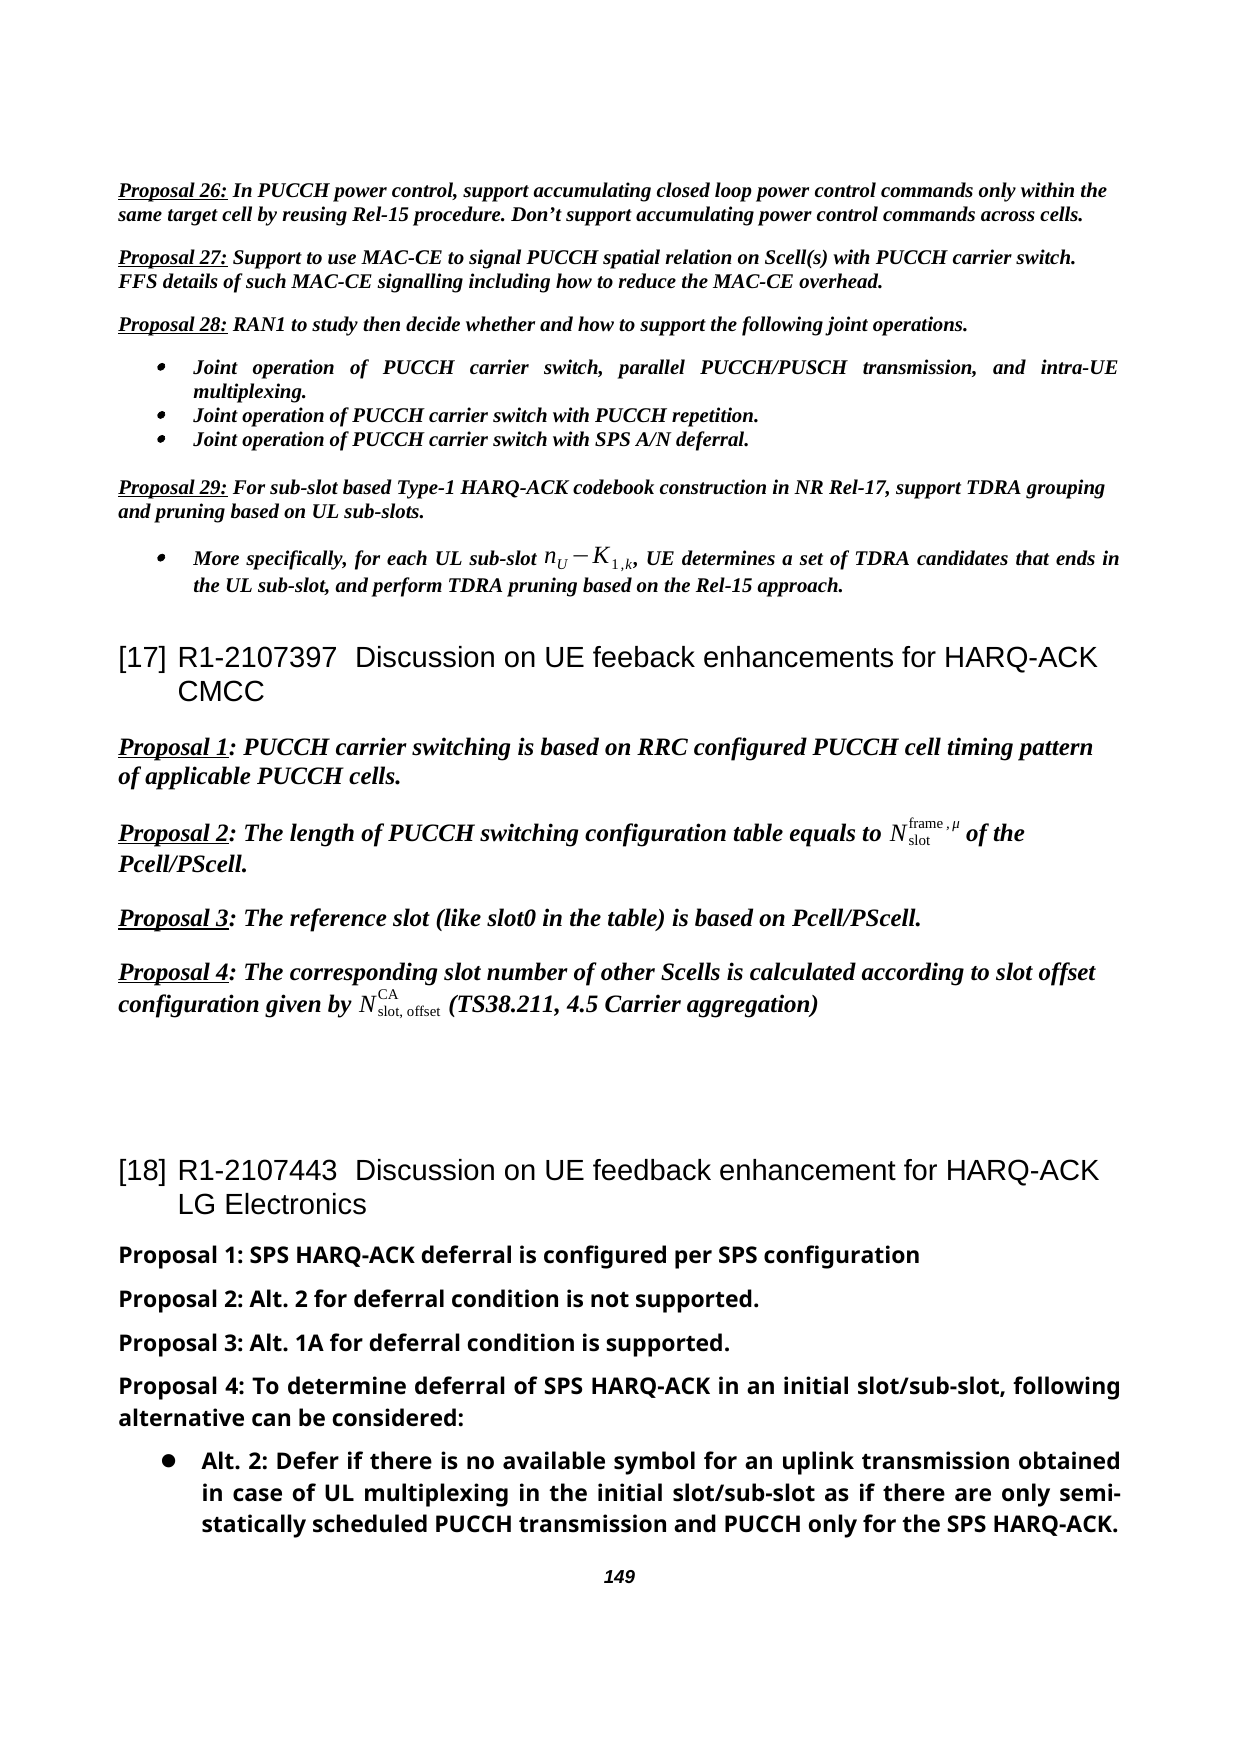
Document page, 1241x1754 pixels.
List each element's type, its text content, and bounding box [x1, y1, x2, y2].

list Joint operation of PUCCH carrier switch with PUCCH repetition. [156, 403, 1122, 427]
list Joint operation of PUCCH carrier switch, parallel PUCCH/PUSCH transmission, and intra-UE multiplexing. [156, 354, 1122, 403]
subtitle R1-2107443 Discussion on UE feedback enhancement for HARQ-ACK LG Electronics [118, 1153, 1122, 1220]
text Proposal 1: PUCCH carrier switching is based on RRC configured PUCCH cell timing pattern of applicable PUCCH cells. [118, 732, 1122, 789]
text Proposal 3: Alt. 1A for deferral condition is supported. [118, 1326, 1122, 1358]
text Proposal 27: Support to use MAC-CE to signal PUCCH spatial relation on Scell(s) with PUCCH carrier switch. FFS details of such MAC-CE signalling including how to reduce the MAC-CE overhead. [118, 245, 1122, 293]
text Proposal 2: Alt. 2 for deferral condition is not supported. [118, 1283, 1122, 1314]
list Alt. 2: Defer if there is no available symbol for an uplink transmission obtained in case of UL multiplexing in the initial slot/sub-slot as if there are only semi-statically scheduled PUCCH transmission and PUCCH only for the SPS HARQ-ACK. [160, 1445, 1122, 1539]
text Proposal 4: To determine deferral of SPS HARQ-ACK in an initial slot/sub-slot, following alternative can be considered: [118, 1370, 1122, 1433]
text Proposal 29: For sub-slot based Type-1 HARQ-ACK codebook construction in NR Rel-17, support TDRA grouping and pruning based on UL sub-slots. [118, 475, 1122, 523]
subtitle R1-2107397 Discussion on UE feeback enhancements for HARQ-ACK CMCC [118, 640, 1122, 707]
list Joint operation of PUCCH carrier switch with SPS A/N deferral. [156, 427, 1122, 451]
text Proposal 1: SPS HARQ-ACK deferral is configured per SPS configuration [118, 1239, 1122, 1270]
text Proposal 2: The length of PUCCH switching configuration table equals to of the Pcell/PScell. [118, 814, 1122, 878]
list More specifically, for each UL sub-slot , UE determines a set of TDRA candidates that ends in the UL sub-slot, and perform TDRA pruning based on the Rel-15 approach. [156, 542, 1122, 597]
text Proposal 4: The corresponding slot number of other Scells is calculated according to slot offset configuration given by (TS38.211, 4.5 Carrier aggregation) [118, 957, 1122, 1021]
text Proposal 26: In PUCCH power control, support accumulating closed loop power control commands only within the same target cell by reusing Rel-15 procedure. Don’t support accumulating power control commands across cells. [118, 178, 1122, 226]
text Proposal 28: RAN1 to study then decide whether and how to support the following joint operations. [118, 312, 1122, 336]
text Proposal 3: The reference slot (like slot0 in the table) is based on Pcell/PScell. [118, 903, 1122, 932]
